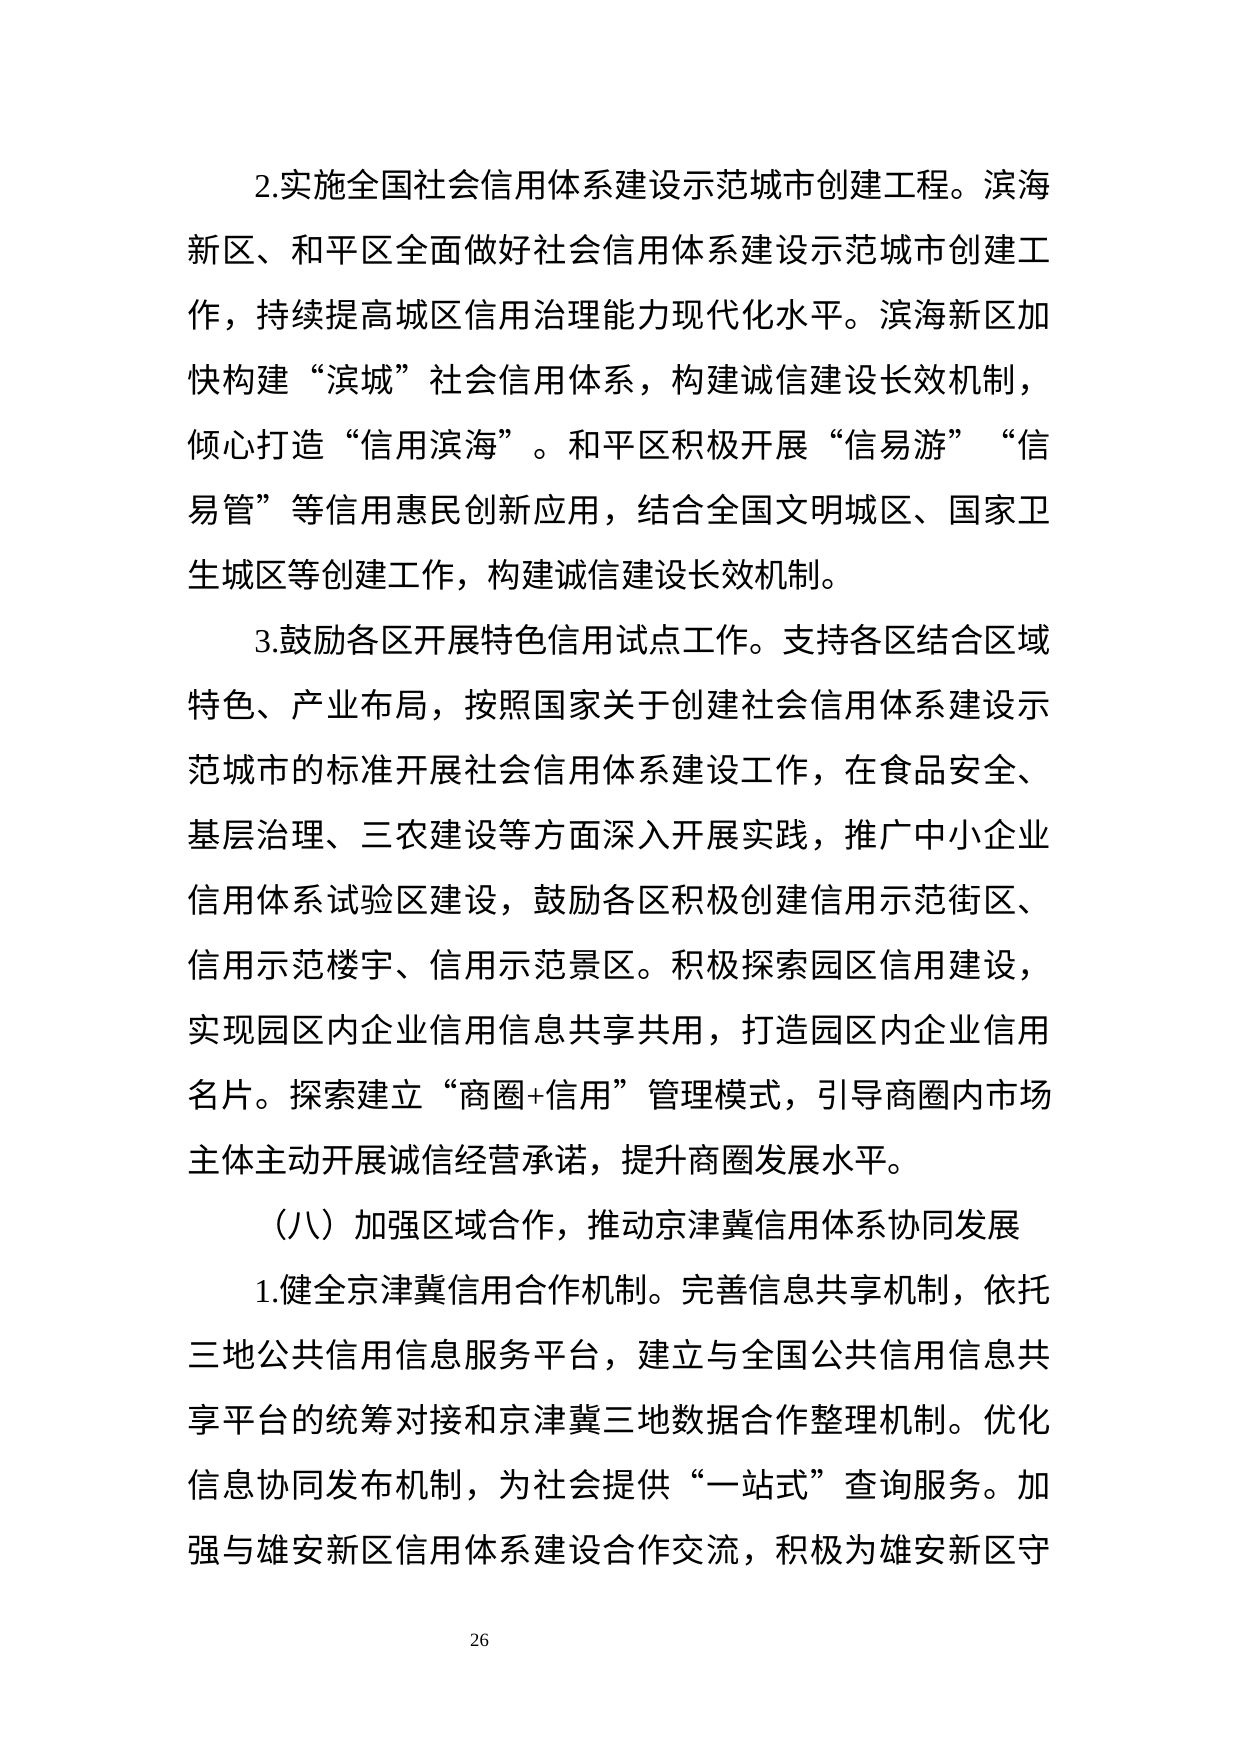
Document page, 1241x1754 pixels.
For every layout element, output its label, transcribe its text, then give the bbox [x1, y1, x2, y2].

text 2.实施全国社会信用体系建设示范城市创建工程。滨海新区、和平区全面做好社会信用体系建设示范城市创建工作，持续提高城区信用治理能力现代化水平。滨海新区加快构建“滨城”社会信用体系，构建诚信建设长效机制，倾心打造“信用滨海”。和平区积极开展“信易游”“信易管”等信用惠民创新应用，结合全国文明城区、国家卫生城区等创建工作，构建诚信建设长效机制。 [187, 150, 1053, 605]
text 3.鼓励各区开展特色信用试点工作。支持各区结合区域特色、产业布局，按照国家关于创建社会信用体系建设示范城市的标准开展社会信用体系建设工作，在食品安全、基层治理、三农建设等方面深入开展实践，推广中小企业信用体系试验区建设，鼓励各区积极创建信用示范街区、信用示范楼宇、信用示范景区。积极探索园区信用建设，实现园区内企业信用信息共享共用，打造园区内企业信用名片。探索建立“商圈+信用”管理模式，引导商圈内市场主体主动开展诚信经营承诺，提升商圈发展水平。 [187, 605, 1053, 1190]
text （八）加强区域合作，推动京津冀信用体系协同发展 [187, 1190, 1053, 1255]
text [187, 1255, 1053, 1580]
